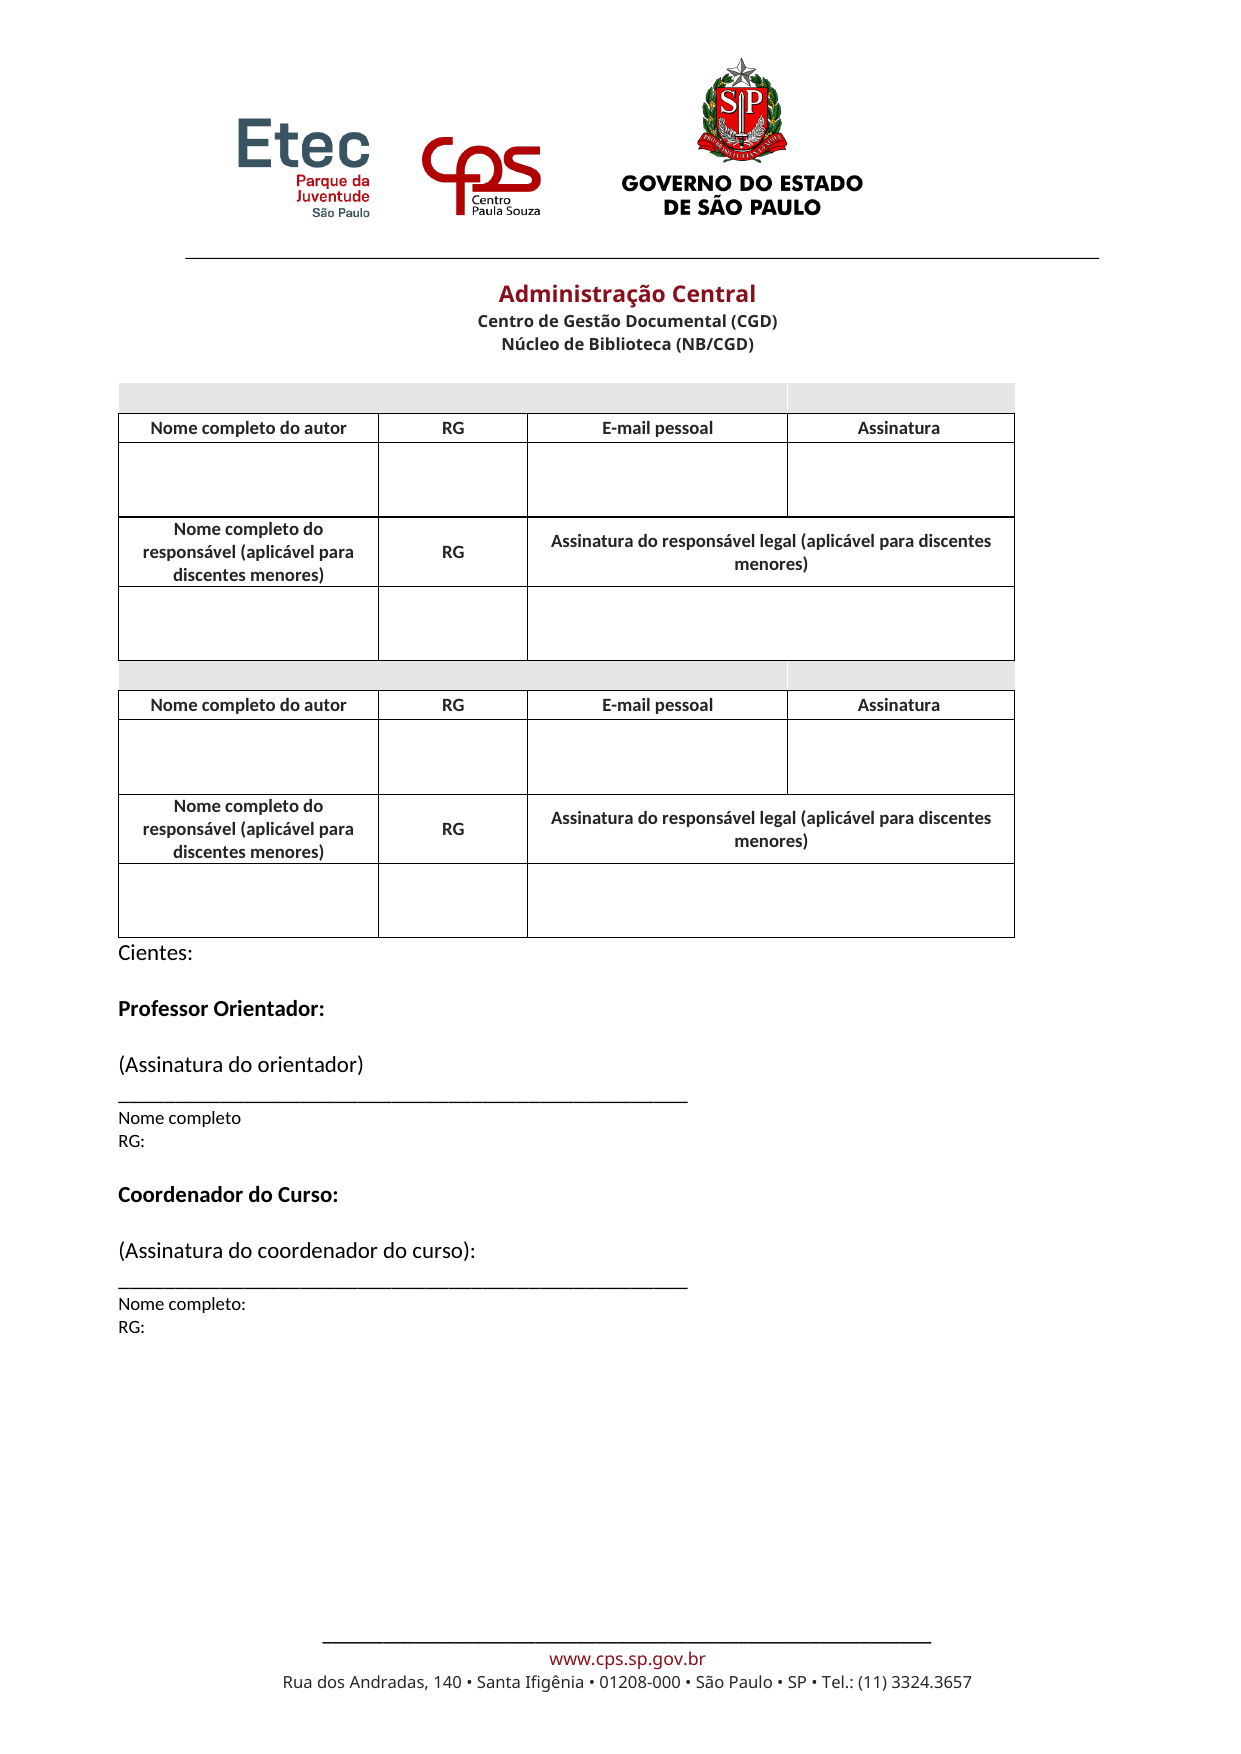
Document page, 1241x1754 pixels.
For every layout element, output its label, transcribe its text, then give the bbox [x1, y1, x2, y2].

table_cell Nome completo do responsável (aplicável para discentes menores) [119, 795, 378, 863]
text Coordenador do Curso: [118, 1180, 1137, 1208]
table_cell Nome completo do autor [119, 414, 378, 442]
table_cell [378, 661, 528, 690]
text Professor Orientador: [118, 994, 1137, 1022]
table_cell [528, 443, 787, 516]
table_cell [119, 661, 378, 690]
table_cell [528, 383, 787, 413]
table_cell [528, 661, 787, 690]
table_cell Assinatura do responsável legal (aplicável para discentes menores) [528, 518, 1014, 586]
picture [109, 0, 1175, 268]
table_cell Assinatura [788, 691, 1014, 719]
table_cell [528, 720, 787, 793]
table_cell [379, 443, 527, 516]
text Nome completo [118, 1106, 1137, 1129]
text RG: [118, 1315, 1137, 1338]
table_cell [788, 383, 1015, 413]
table_cell [788, 720, 1014, 793]
table_cell [788, 443, 1014, 516]
table_cell E-mail pessoal [528, 414, 787, 442]
table_cell RG [379, 691, 527, 719]
table_cell [528, 864, 1014, 937]
text __________________________________________________ [118, 1264, 1137, 1292]
text Cientes: [118, 938, 1137, 966]
text (Assinatura do orientador) [118, 1050, 1137, 1078]
table_cell [378, 383, 528, 413]
table_cell Assinatura [788, 414, 1014, 442]
text Nome completo: [118, 1292, 1137, 1315]
table_cell [119, 383, 378, 413]
text __________________________________________________ [118, 1078, 1137, 1106]
table_cell RG [379, 795, 527, 863]
table_cell [119, 720, 378, 793]
table_cell [788, 661, 1015, 690]
table_cell [528, 587, 1014, 660]
table_cell Nome completo do autor [119, 691, 378, 719]
table_cell [119, 864, 378, 937]
table_cell [119, 587, 378, 660]
text RG: [118, 1129, 1137, 1152]
text (Assinatura do coordenador do curso): [118, 1236, 1137, 1264]
table_cell [379, 864, 527, 937]
table_cell [119, 443, 378, 516]
table_cell RG [379, 414, 527, 442]
table_cell [379, 587, 527, 660]
table_cell Assinatura do responsável legal (aplicável para discentes menores) [528, 795, 1014, 863]
table_cell RG [379, 518, 527, 586]
table_cell Nome completo do responsável (aplicável para discentes menores) [119, 518, 378, 586]
table_cell [379, 720, 527, 793]
table_cell E-mail pessoal [528, 691, 787, 719]
